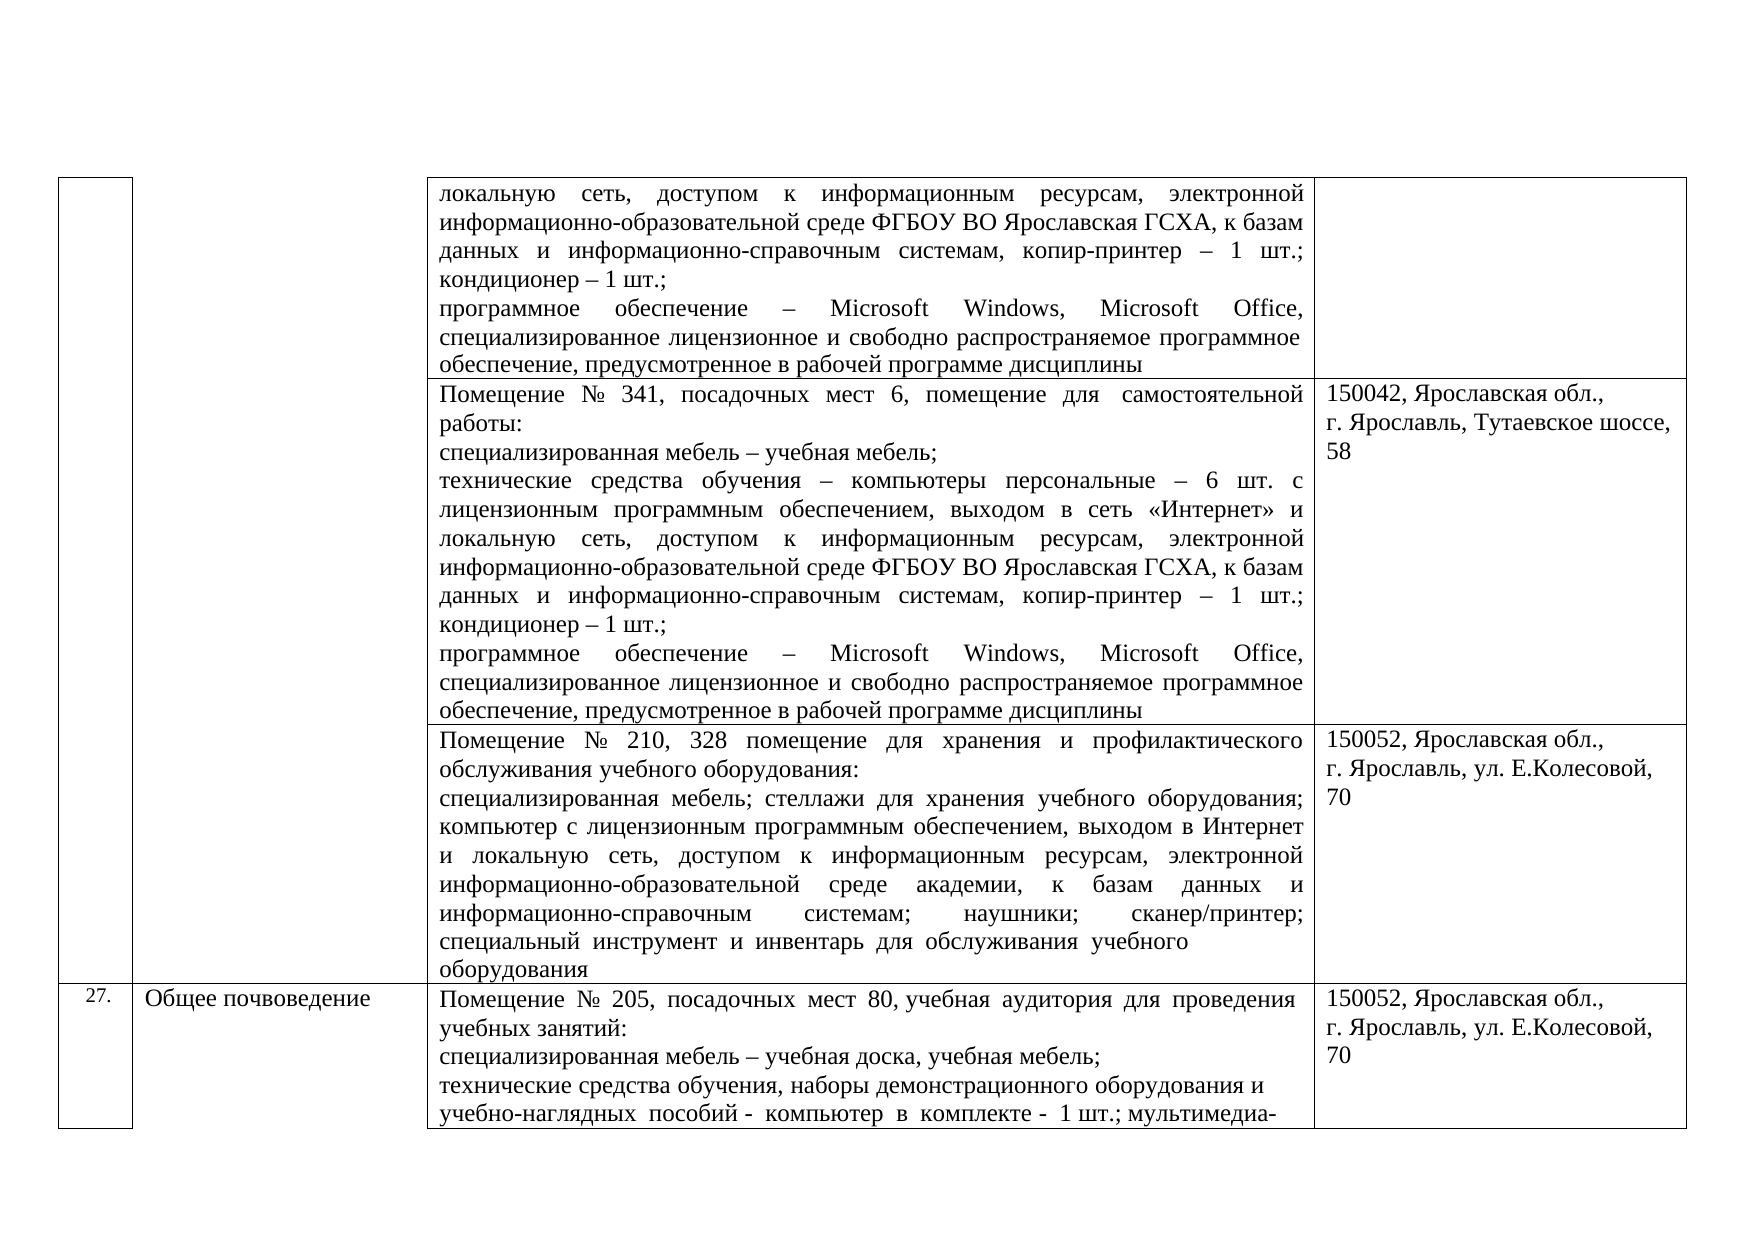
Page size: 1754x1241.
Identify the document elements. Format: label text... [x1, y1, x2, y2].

table_cell Помещение № 205, посадочных мест 80, учебная аудитория для проведения учебных занятий: специализированная мебель – учебная доска, учебная мебель; технические средства обучения, наборы демонстрационного оборудования и учебно-наглядных пособий - компьютер в комплекте - 1 шт.; мультимедиа- [428, 984, 1314, 1128]
table_header локальную сеть, доступом к информационным ресурсам, электронной информационно-образовательной среде ФГБОУ ВО Ярославская ГСХА, к базам данных и информационно-справочным системам, копир-принтер – 1 шт.; кондиционер – 1 шт.; программное обеспечение – Microsoft Windows, Microsoft Office, специализированное лицензионное и свободно распространяемое программное обеспечение, предусмотренное в рабочей программе дисциплины [428, 178, 1314, 378]
table_cell 27. [59, 984, 132, 1128]
table_cell 150052, Ярославская обл., г. Ярославль, ул. Е.Колесовой, 70 [1315, 725, 1686, 983]
table_cell Помещение № 341, посадочных мест 6, помещение для самостоятельной работы: специализированная мебель – учебная мебель; технические средства обучения – компьютеры персональные – 6 шт. с лицензионным программным обеспечением, выходом в сеть «Интернет» и локальную сеть, доступом к информационным ресурсам, электронной информационно-образовательной среде ФГБОУ ВО Ярославская ГСХА, к базам данных и информационно-справочным системам, копир-принтер – 1 шт.; кондиционер – 1 шт.; программное обеспечение – Microsoft Windows, Microsoft Office, специализированное лицензионное и свободно распространяемое программное обеспечение, предусмотренное в рабочей программе дисциплины [428, 379, 1314, 724]
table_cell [1315, 984, 1686, 1128]
table_header [1315, 178, 1686, 378]
table_header [59, 178, 132, 983]
table_cell Общее почвоведение [133, 984, 427, 1128]
table_header [133, 177, 427, 983]
table_cell 150042, Ярославская обл., г. Ярославль, Тутаевское шоссе, 58 [1315, 379, 1686, 724]
table_cell Помещение № 210, 328 помещение для хранения и профилактического обслуживания учебного оборудования: специализированная мебель; стеллажи для хранения учебного оборудования; компьютер с лицензионным программным обеспечением, выходом в Интернет и локальную сеть, доступом к информационным ресурсам, электронной информационно-образовательной среде академии, к базам данных и информационно-справочным системам; наушники; сканер/принтер; специальный инструмент и инвентарь для обслуживания учебного оборудования [428, 725, 1314, 983]
